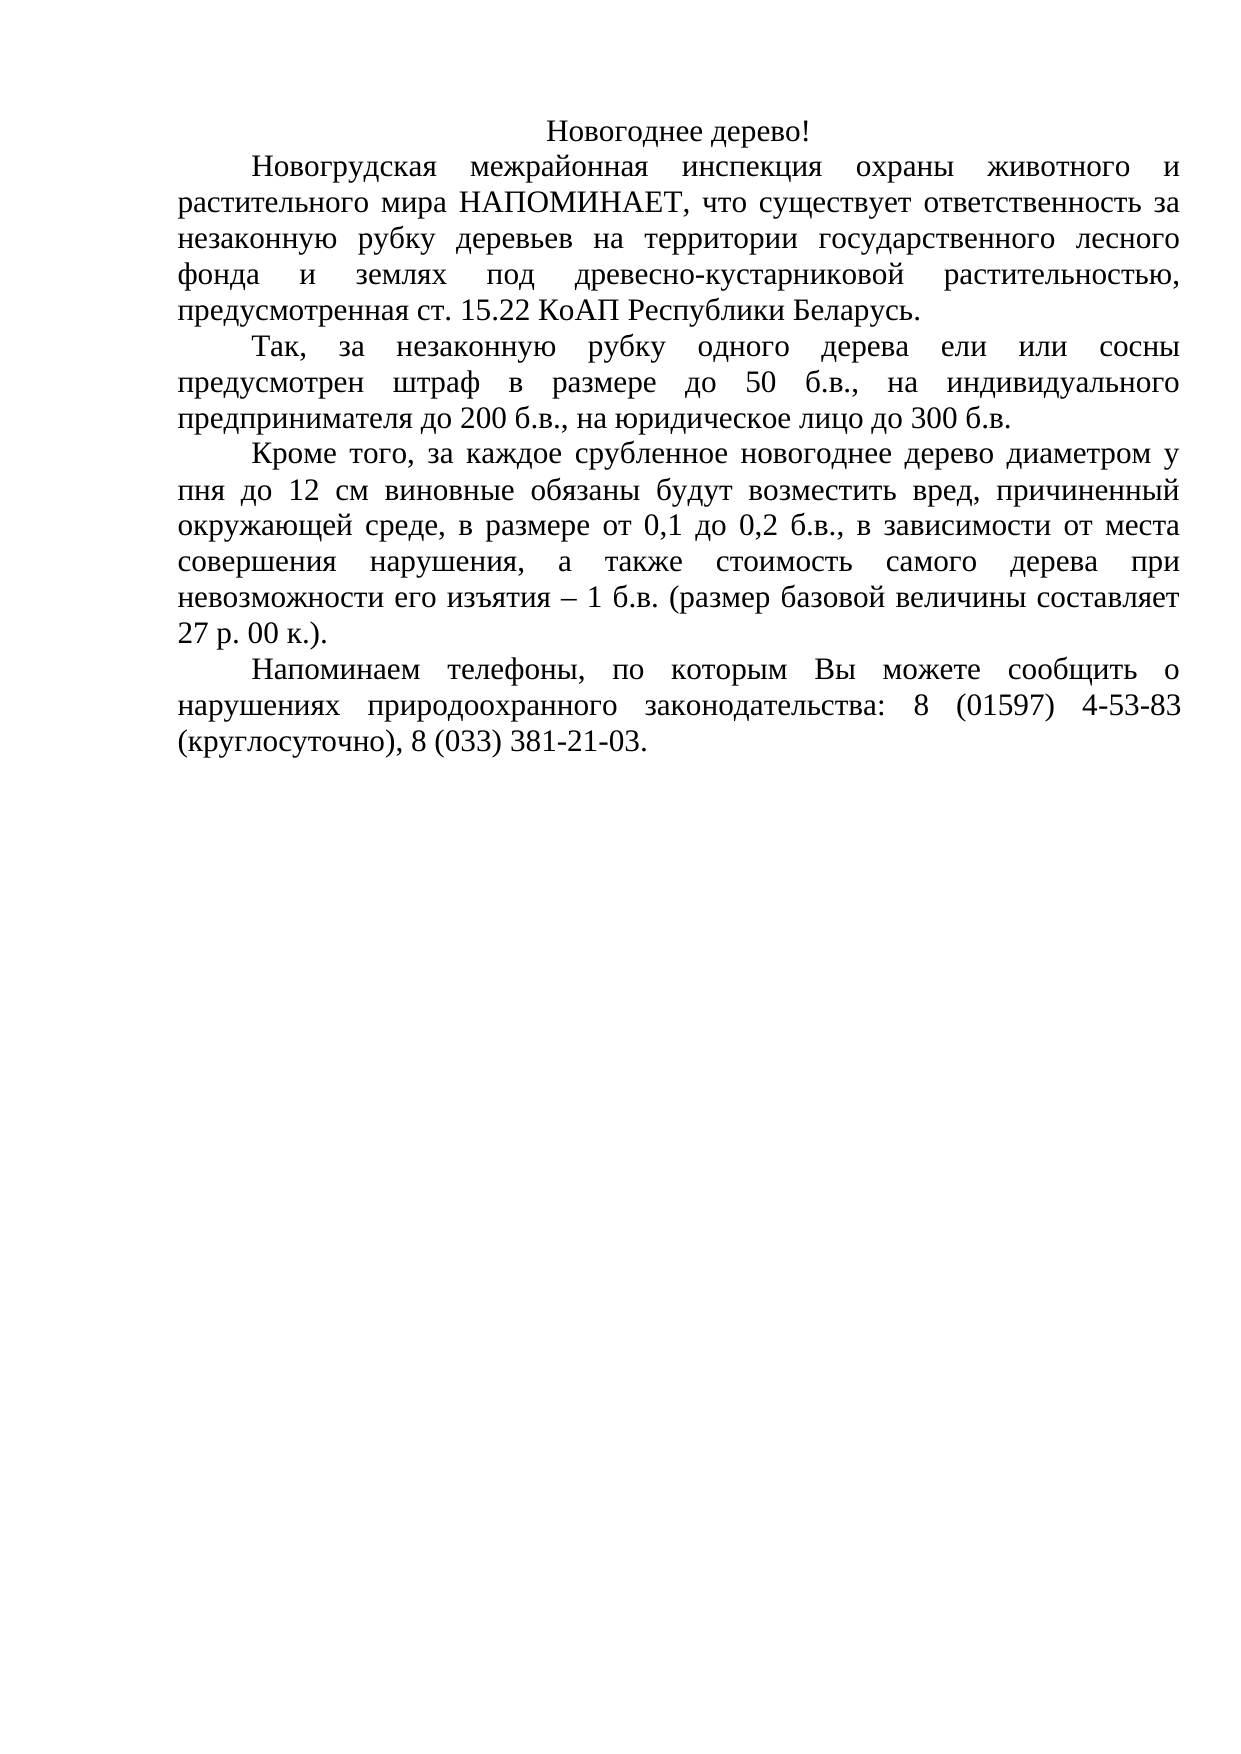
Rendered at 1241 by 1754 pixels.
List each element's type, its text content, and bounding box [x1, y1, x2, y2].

text Напоминаем телефоны, по которым Вы можете сообщить о нарушениях природоохранного законодательства: 8 (01597) 4-53-83 (круглосуточно), 8 (033) 381-21-03. [177, 650, 1181, 758]
text Кроме того, за каждое срубленное новогоднее дерево диаметром у пня до 12 см виновные обязаны будут возместить вред, причиненный окружающей среде, в размере от 0,1 до 0,2 б.в., в зависимости от места совершения нарушения, а также стоимость самого дерева при невозможности его изъятия – 1 б.в. (размер базовой величины составляет 27 р. 00 к.). [177, 435, 1181, 650]
text Новогрудская межрайонная инспекция охраны животного и растительного мира НАПОМИНАЕТ, что существует ответственность за незаконную рубку деревьев на территории государственного лесного фонда и землях под древесно-кустарниковой растительностью, предусмотренная ст. 15.22 КоАП Республики Беларусь. [177, 147, 1181, 327]
text Так, за незаконную рубку одного дерева ели или сосны предусмотрен штраф в размере до 50 б.в., на индивидуального предпринимателя до 200 б.в., на юридическое лицо до 300 б.в. [177, 327, 1181, 435]
text Новогоднее дерево! [177, 118, 1179, 147]
